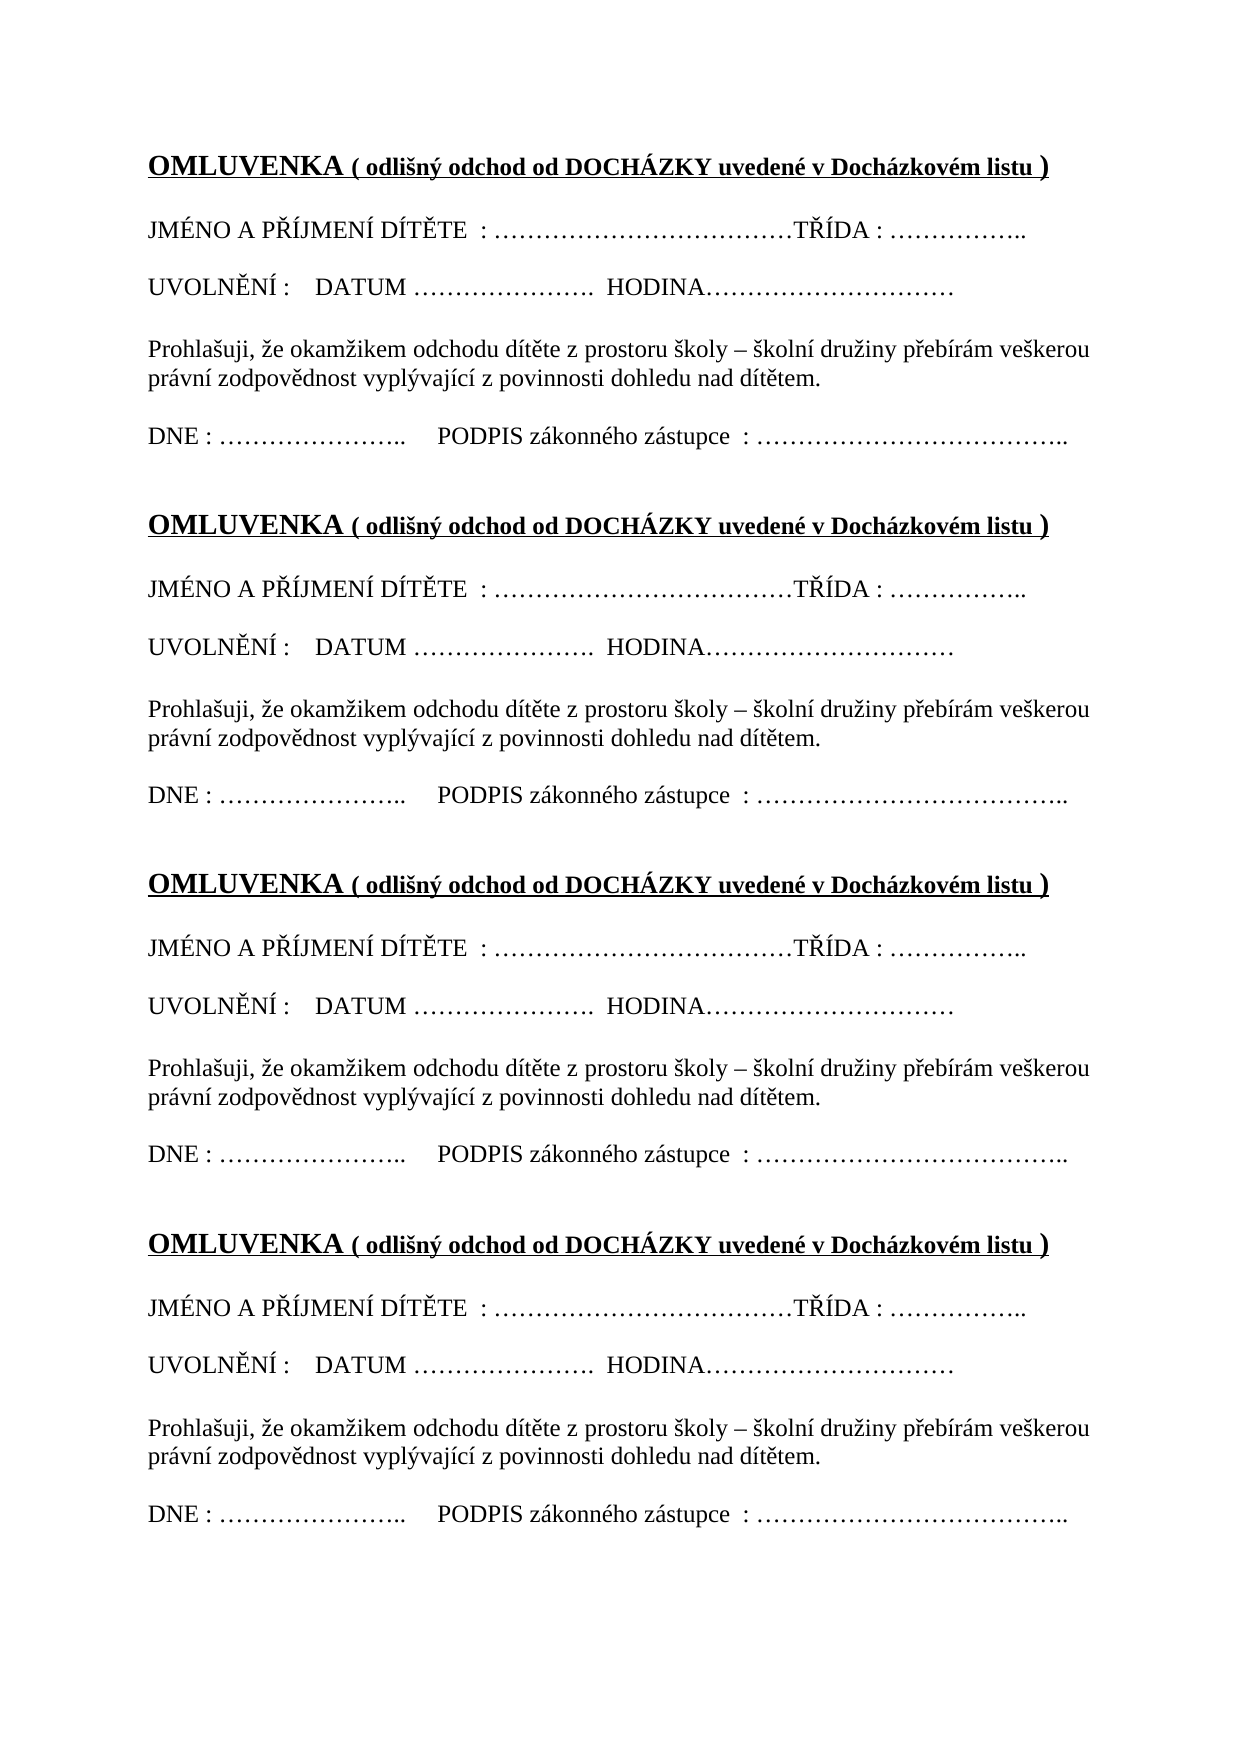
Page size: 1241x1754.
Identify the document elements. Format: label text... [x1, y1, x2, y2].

text DNE : ………………….. PODPIS zákonného zástupce : ……………………………….. [148, 780, 1093, 809]
text UVOLNĚNÍ : DATUM …………………. HODINA………………………… [148, 272, 1093, 301]
text DNE : ………………….. PODPIS zákonného zástupce : ……………………………….. [148, 421, 1093, 449]
text Prohlašuji, že okamžikem odchodu dítěte z prostoru školy – školní družiny přebírám veškerou právní zodpovědnost vyplývající z povinnosti dohledu nad dítětem. [148, 1413, 1093, 1470]
text JMÉNO A PŘÍJMENÍ DÍTĚTE : ………………………………TŘÍDA : …………….. [148, 574, 1093, 603]
text UVOLNĚNÍ : DATUM …………………. HODINA………………………… [148, 632, 1093, 660]
text DNE : ………………….. PODPIS zákonného zástupce : ……………………………….. [148, 1139, 1093, 1168]
text UVOLNĚNÍ : DATUM …………………. HODINA………………………… [148, 1350, 1093, 1379]
text OMLUVENKA ( odlišný odchod od DOCHÁZKY uvedené v Docházkovém listu ) [148, 1226, 1093, 1259]
text Prohlašuji, že okamžikem odchodu dítěte z prostoru školy – školní družiny přebírám veškerou právní zodpovědnost vyplývající z povinnosti dohledu nad dítětem. [148, 334, 1093, 392]
text JMÉNO A PŘÍJMENÍ DÍTĚTE : ………………………………TŘÍDA : …………….. [148, 215, 1093, 243]
text DNE : ………………….. PODPIS zákonného zástupce : ……………………………….. [148, 1499, 1093, 1528]
text OMLUVENKA ( odlišný odchod od DOCHÁZKY uvedené v Docházkovém listu ) [148, 148, 1093, 181]
text OMLUVENKA ( odlišný odchod od DOCHÁZKY uvedené v Docházkovém listu ) [148, 507, 1093, 541]
text UVOLNĚNÍ : DATUM …………………. HODINA………………………… [148, 991, 1093, 1020]
text Prohlašuji, že okamžikem odchodu dítěte z prostoru školy – školní družiny přebírám veškerou právní zodpovědnost vyplývající z povinnosti dohledu nad dítětem. [148, 1053, 1093, 1111]
text JMÉNO A PŘÍJMENÍ DÍTĚTE : ………………………………TŘÍDA : …………….. [148, 1293, 1093, 1322]
text OMLUVENKA ( odlišný odchod od DOCHÁZKY uvedené v Docházkovém listu ) [148, 866, 1093, 900]
text Prohlašuji, že okamžikem odchodu dítěte z prostoru školy – školní družiny přebírám veškerou právní zodpovědnost vyplývající z povinnosti dohledu nad dítětem. [148, 694, 1093, 751]
text JMÉNO A PŘÍJMENÍ DÍTĚTE : ………………………………TŘÍDA : …………….. [148, 933, 1093, 962]
